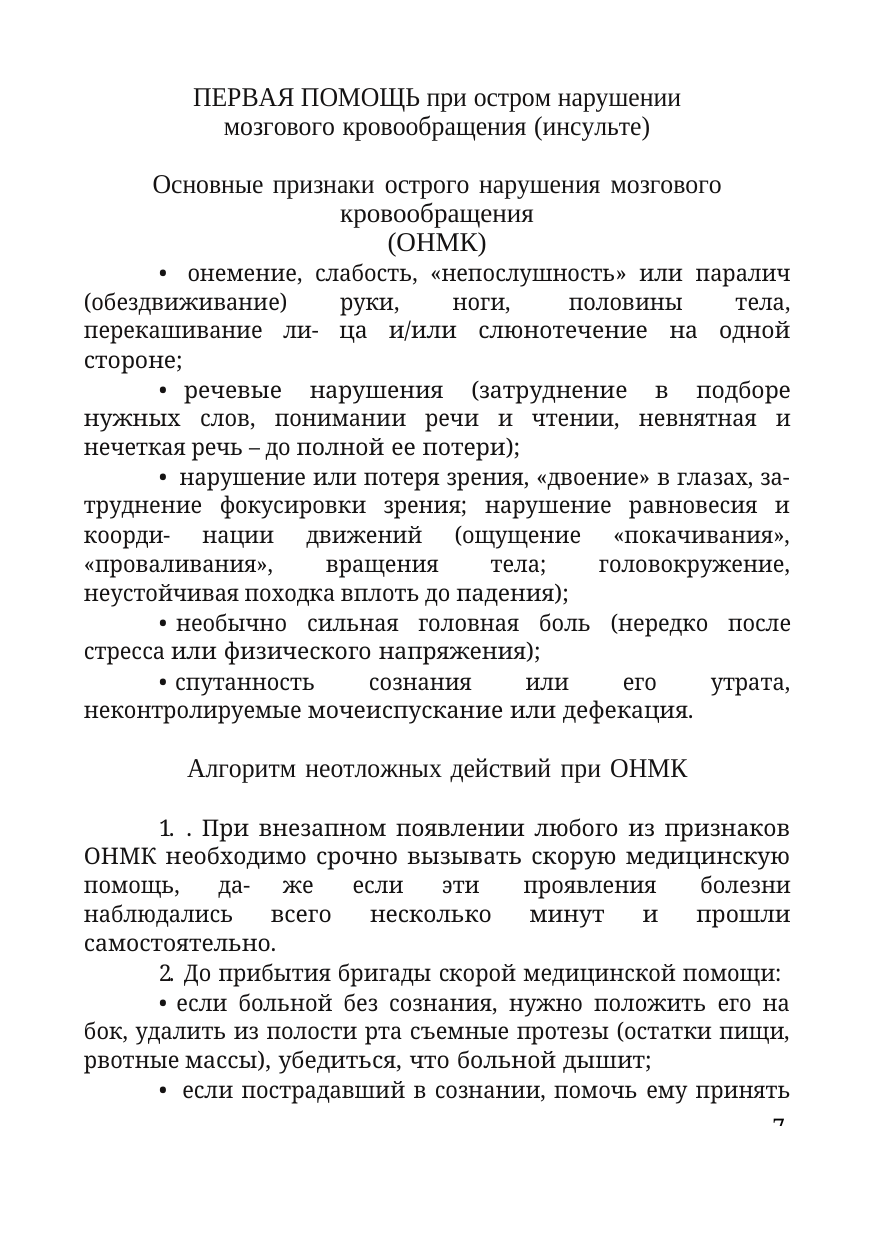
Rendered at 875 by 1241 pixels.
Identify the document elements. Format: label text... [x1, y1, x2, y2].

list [84, 1075, 790, 1104]
list если больной без сознания, нужно положить его на бок, удалить из полости рта съемные протезы (остатки пищи, рвотные массы), убедиться, что больной дышит; [84, 988, 790, 1075]
text Основные признаки острого нарушения мозгового кровообращения [151, 170, 723, 228]
list . При внезапном появлении любого из признаков ОНМК необходимо срочно вызывать скорую медицинскую помощь, да- же если эти проявления болезни наблюдались всего несколько минут и прошли самостоятельно. [84, 813, 791, 958]
subtitle Алгоритм неотложных действий при ОНМК [151, 752, 723, 783]
list необычно сильная головная боль (нередко после стресса или физического напряжения); [84, 608, 791, 667]
list спутанность сознания или его утрата, неконтролируемые мочеиспускание или дефекация. [84, 667, 790, 725]
list нарушение или потеря зрения, «двоение» в глазах, за- труднение фокусировки зрения; нарушение равновесия и коорди- нации движений (ощущение «покачивания», «проваливания», вращения тела; головокружение, неустойчивая походка вплоть до падения); [84, 463, 790, 608]
subtitle ПЕРВАЯ ПОМОЩЬ при остром нарушении мозгового кровообращения (инсульте) [151, 83, 723, 141]
subtitle (ОНМК) [151, 228, 723, 257]
list речевые нарушения (затруднение в подборе нужных слов, понимании речи и чтении, невнятная и нечеткая речь – до полной ее потери); [84, 375, 791, 462]
list До прибытия бригады скорой медицинской помощи: [159, 958, 803, 987]
list онемение, слабость, «непослушность» или паралич (обездвиживание) руки, ноги, половины тела, перекашивание ли- ца и/или слюнотечение на одной стороне; [84, 258, 790, 375]
